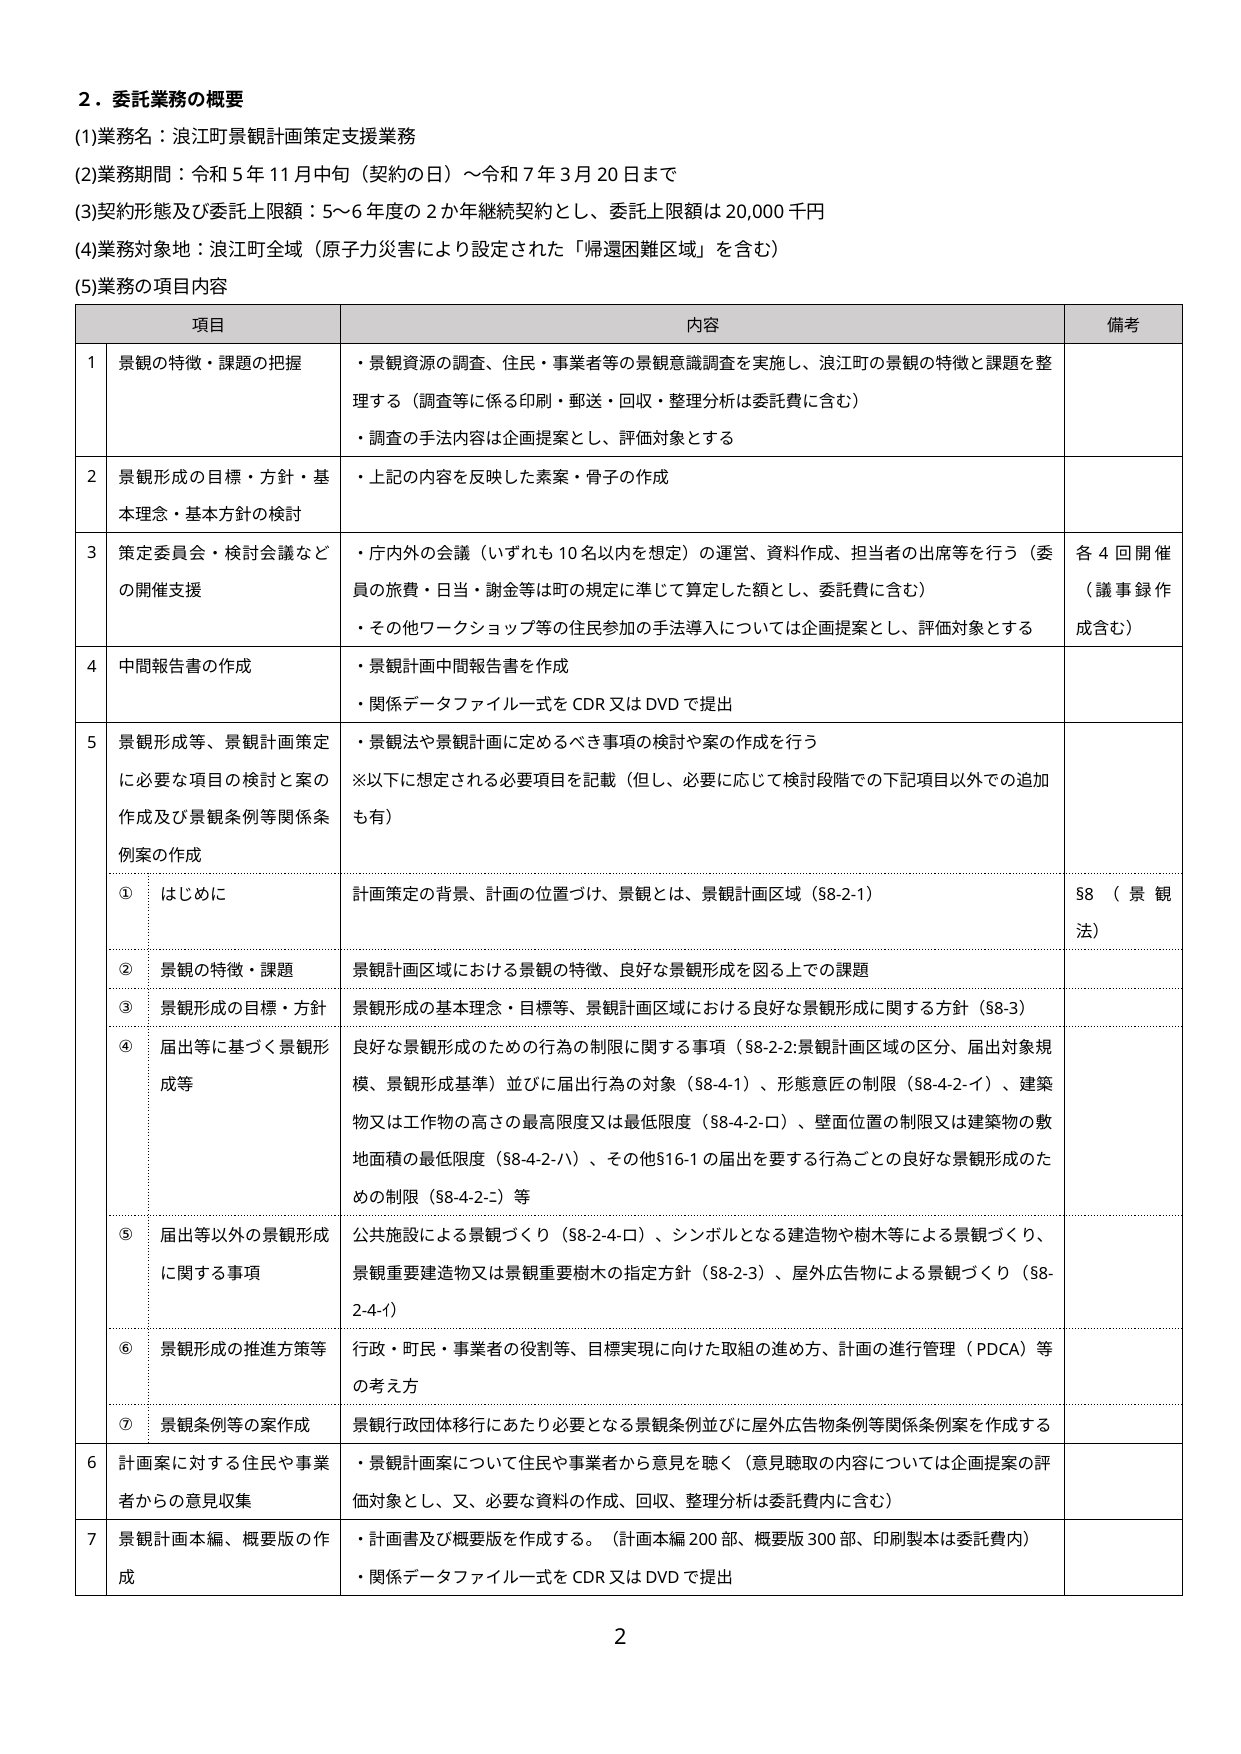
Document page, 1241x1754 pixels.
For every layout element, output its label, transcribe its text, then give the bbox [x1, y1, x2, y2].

table_cell §8（景観法） [1065, 873, 1182, 949]
table_cell ⑦ [107, 1404, 149, 1443]
table_cell ・計画書及び概要版を作成する。（計画本編200部、概要版300部、印刷製本は委託費内） ・関係データファイル一式をCDR又はDVDで提出 [341, 1520, 1064, 1595]
table_cell ・景観資源の調査、住民・事業者等の景観意識調査を実施し、浪江町の景観の特徴と課題を整理する（調査等に係る印刷・郵送・回収・整理分析は委託費に含む） ・調査の手法内容は企画提案とし、評価対象とする [341, 344, 1064, 456]
text (2)業務期間：令和5年11月中旬（契約の日）～令和7年3月20日まで [75, 154, 1165, 192]
table_cell 策定委員会・検討会議などの開催支援 [107, 533, 340, 646]
table_header 備考 [1065, 305, 1182, 343]
table_cell ② [107, 949, 149, 987]
table_cell 3 [76, 533, 106, 646]
table_cell 景観条例等の案作成 [149, 1404, 340, 1443]
table_cell 景観形成の目標・方針・基本理念・基本方針の検討 [107, 457, 340, 532]
table_cell 4 [76, 647, 106, 722]
table_cell 景観の特徴・課題の把握 [107, 344, 340, 456]
table_cell 景観形成の推進方策等 [149, 1328, 340, 1404]
table_cell [1065, 344, 1182, 456]
table_cell [1065, 457, 1182, 532]
table_cell ・景観計画中間報告書を作成 ・関係データファイル一式をCDR又はDVDで提出 [341, 647, 1064, 722]
table_cell 景観形成等、景観計画策定に必要な項目の検討と案の作成及び景観条例等関係条例案の作成 [107, 723, 340, 873]
table_cell ③ [107, 988, 149, 1026]
table_cell 2 [76, 457, 106, 532]
table_cell [1065, 1444, 1182, 1519]
table_cell 景観計画区域における景観の特徴、良好な景観形成を図る上での課題 [341, 949, 1064, 987]
text (5)業務の項目内容 [75, 267, 1165, 304]
text ２．委託業務の概要 [75, 79, 1165, 117]
table_cell 6 [76, 1444, 106, 1519]
text (4)業務対象地：浪江町全域（原子力災害により設定された「帰還困難区域」を含む） [75, 229, 1165, 267]
table_cell ① [107, 873, 149, 949]
table_cell 景観計画本編、概要版の作成 [107, 1520, 340, 1595]
table_cell ⑤ [107, 1215, 149, 1328]
table_cell 公共施設による景観づくり（§8-2-4-ロ）、シンボルとなる建造物や樹木等による景観づくり、景観重要建造物又は景観重要樹木の指定方針（§8-2-3）、屋外広告物による景観づくり（§8-2-4-ｲ） [341, 1215, 1064, 1328]
table_cell [1065, 1026, 1182, 1214]
table_cell ⑥ [107, 1328, 149, 1404]
table_cell 届出等に基づく景観形成等 [149, 1026, 340, 1214]
table_cell ④ [107, 1026, 149, 1214]
table_cell 中間報告書の作成 [107, 647, 340, 722]
table_cell 景観形成の基本理念・目標等、景観計画区域における良好な景観形成に関する方針（§8-3） [341, 988, 1064, 1026]
table_cell ・庁内外の会議（いずれも10名以内を想定）の運営、資料作成、担当者の出席等を行う（委員の旅費・日当・謝金等は町の規定に準じて算定した額とし、委託費に含む） ・その他ワークショップ等の住民参加の手法導入については企画提案とし、評価対象とする [341, 533, 1064, 646]
table_cell 5 [76, 723, 106, 1443]
table_cell 行政・町民・事業者の役割等、目標実現に向けた取組の進め方、計画の進行管理（PDCA）等の考え方 [341, 1328, 1064, 1404]
table_cell [1065, 1404, 1182, 1443]
text (1)業務名：浪江町景観計画策定支援業務 [75, 117, 1165, 154]
table_cell [1065, 647, 1182, 722]
table_cell 1 [76, 344, 106, 456]
table_cell [1065, 949, 1182, 987]
table_cell 計画案に対する住民や事業者からの意見収集 [107, 1444, 340, 1519]
table_cell ・景観法や景観計画に定めるべき事項の検討や案の作成を行う ※以下に想定される必要項目を記載（但し、必要に応じて検討段階での下記項目以外での追加も有） [341, 723, 1064, 873]
table_cell ・景観計画案について住民や事業者から意見を聴く（意見聴取の内容については企画提案の評価対象とし、又、必要な資料の作成、回収、整理分析は委託費内に含む） [341, 1444, 1064, 1519]
table_cell 届出等以外の景観形成に関する事項 [149, 1215, 340, 1328]
table_cell 7 [76, 1520, 106, 1595]
table_cell [1065, 988, 1182, 1026]
table_cell [1065, 1520, 1182, 1595]
text (3)契約形態及び委託上限額：5～6年度の2か年継続契約とし、委託上限額は20,000千円 [75, 192, 1165, 229]
table_cell 計画策定の背景、計画の位置づけ、景観とは、景観計画区域（§8-2-1） [341, 873, 1064, 949]
table_cell 良好な景観形成のための行為の制限に関する事項（§8-2-2:景観計画区域の区分、届出対象規模、景観形成基準）並びに届出行為の対象（§8-4-1）、形態意匠の制限（§8-4-2-イ）、建築物又は工作物の高さの最高限度又は最低限度（§8-4-2-ロ）、壁面位置の制限又は建築物の敷地面積の最低限度（§8-4-2-ハ）、その他§16-1の届出を要する行為ごとの良好な景観形成のための制限（§8-4-2-ﾆ）等 [341, 1026, 1064, 1214]
table_cell 景観の特徴・課題 [149, 949, 340, 987]
table_header 内容 [341, 305, 1064, 343]
table_cell はじめに [149, 873, 340, 949]
table_cell ・上記の内容を反映した素案・骨子の作成 [341, 457, 1064, 532]
table_cell 景観形成の目標・方針 [149, 988, 340, 1026]
table_cell [1065, 1328, 1182, 1404]
table_cell 景観行政団体移行にあたり必要となる景観条例並びに屋外広告物条例等関係条例案を作成する [341, 1404, 1064, 1443]
table_header 項目 [76, 305, 340, 343]
table_cell 各4回開催（議事録作成含む） [1065, 533, 1182, 646]
table_cell [1065, 1215, 1182, 1328]
table_cell [1065, 723, 1182, 873]
